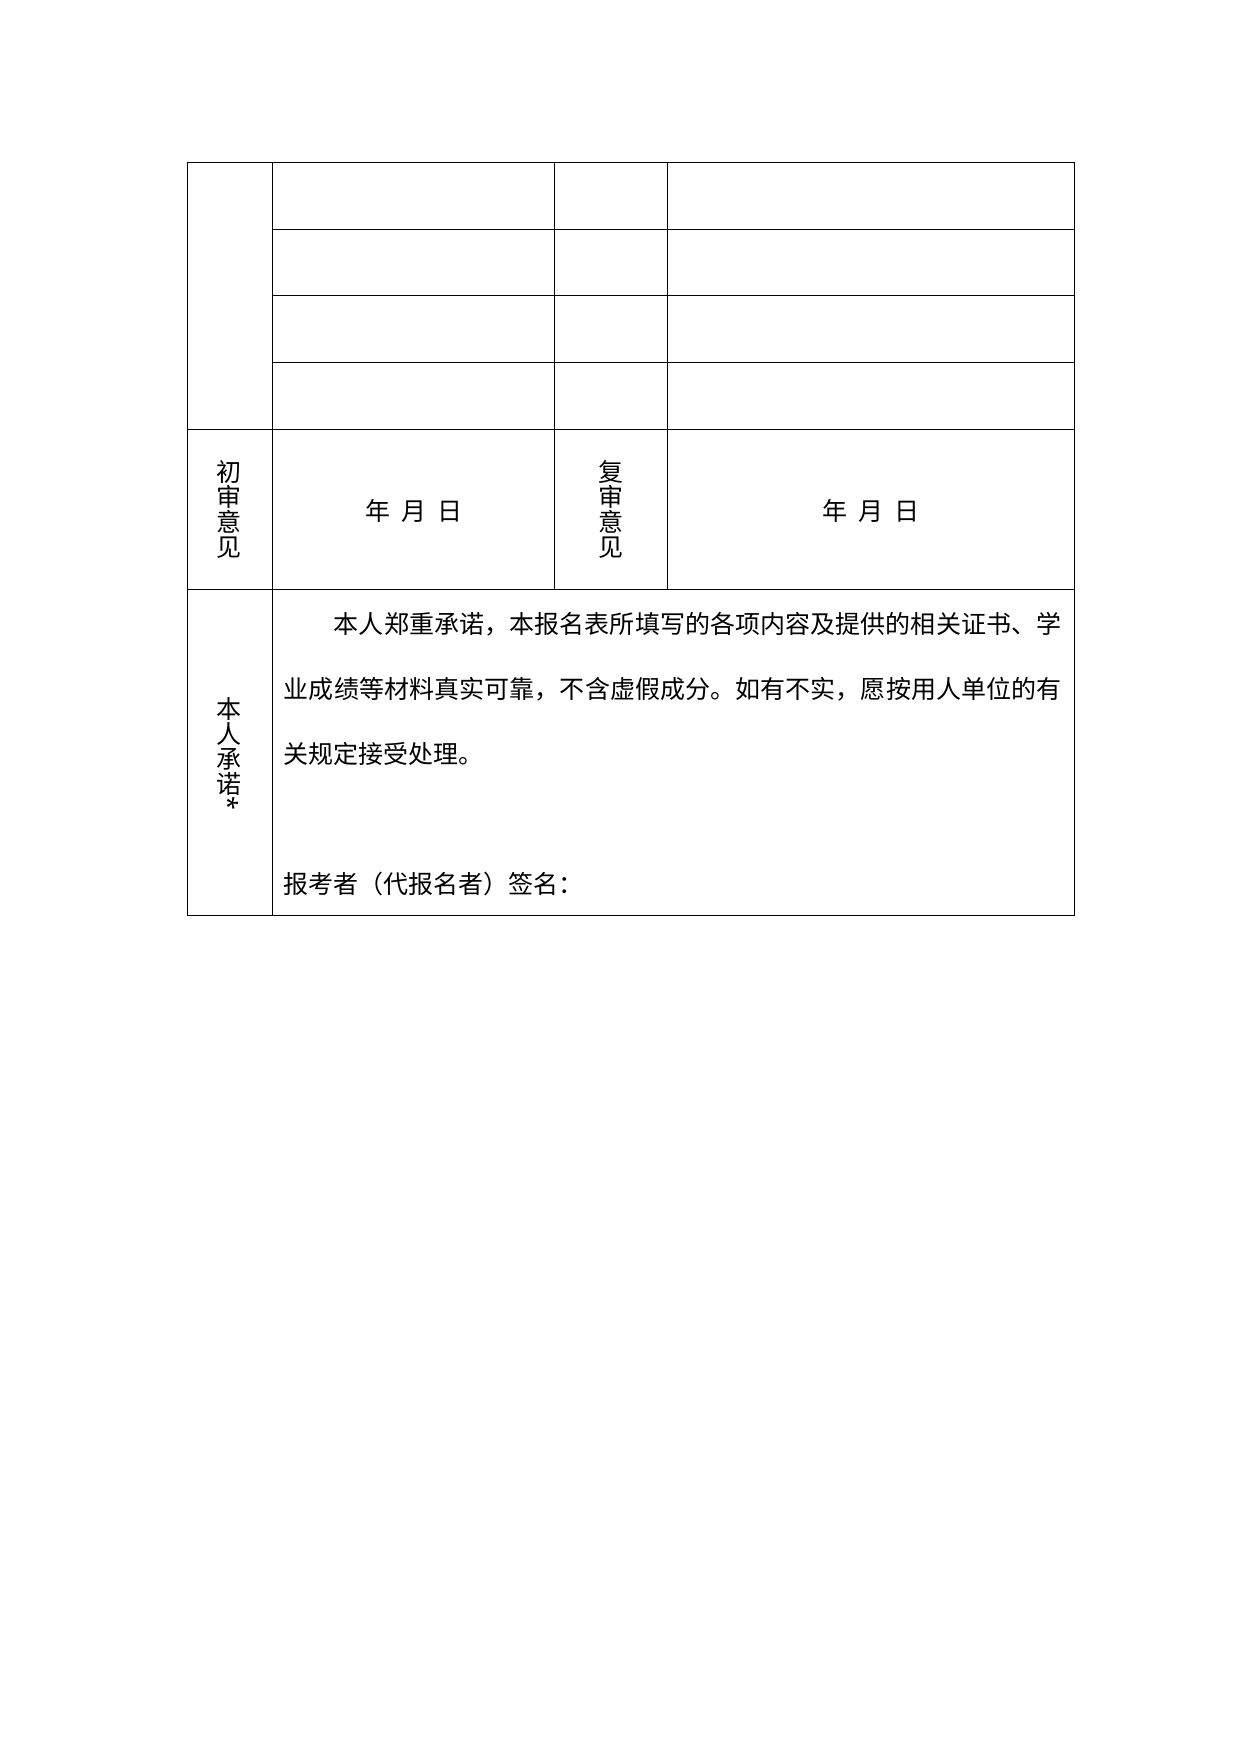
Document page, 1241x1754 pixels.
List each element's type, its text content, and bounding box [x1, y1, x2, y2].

table_cell [273, 363, 554, 429]
table_cell [555, 296, 667, 362]
table_cell 年 月 日 [668, 430, 1074, 589]
table_cell [555, 363, 667, 429]
table_cell [668, 363, 1074, 429]
table_cell [555, 230, 667, 295]
table_cell [273, 230, 554, 295]
table_cell [273, 163, 554, 229]
table_cell [273, 296, 554, 362]
table_cell [555, 163, 667, 229]
table_cell 本人承诺* [188, 590, 272, 915]
table_cell [668, 163, 1074, 229]
table_cell [668, 230, 1074, 295]
table_cell 本人郑重承诺，本报名表所填写的各项内容及提供的相关证书、学业成绩等材料真实可靠，不含虚假成分。如有不实，愿按用人单位的有关规定接受处理。 报考者（代报名者）签名： [273, 590, 1074, 915]
table_cell 年 月 日 [273, 430, 554, 589]
table_cell 复审意见 [555, 430, 667, 589]
table_cell 初审意见 [188, 430, 272, 589]
table_cell [668, 296, 1074, 362]
